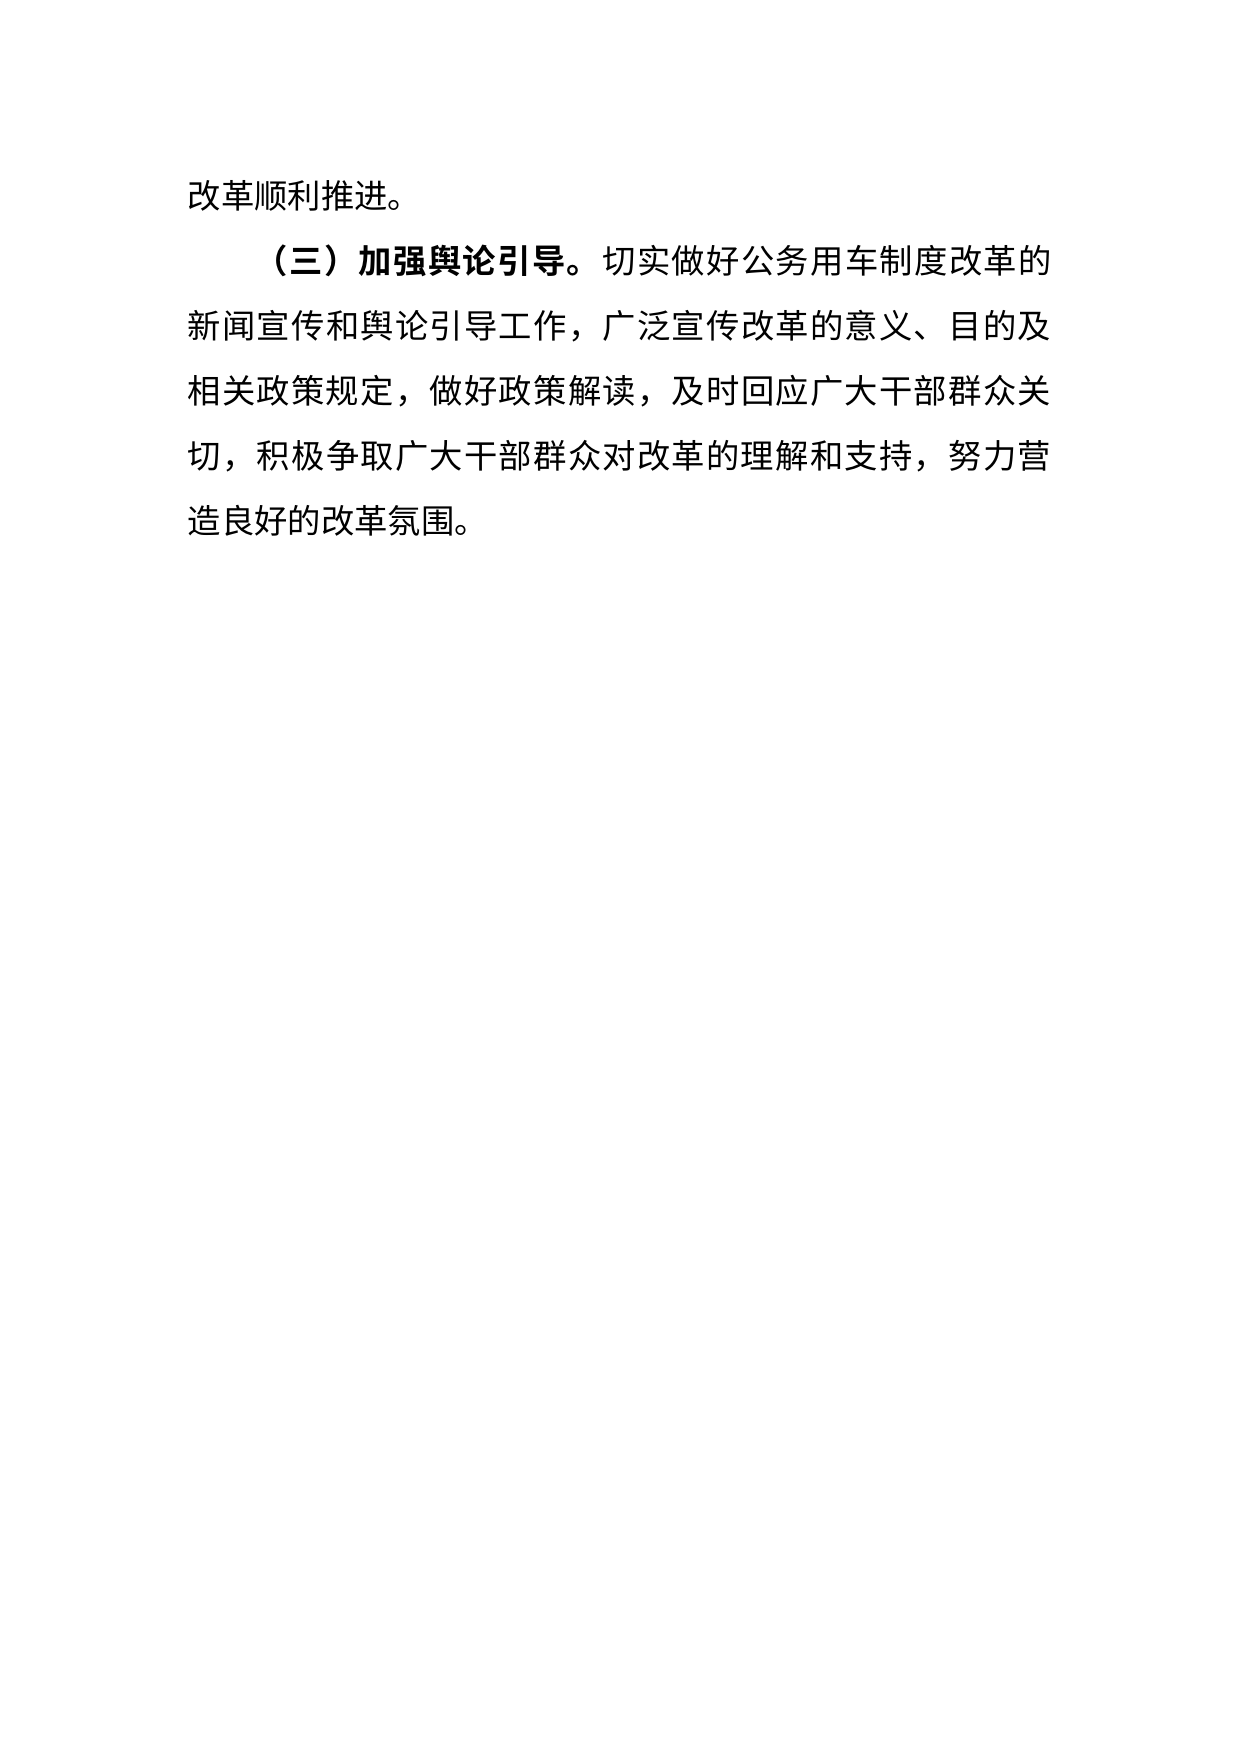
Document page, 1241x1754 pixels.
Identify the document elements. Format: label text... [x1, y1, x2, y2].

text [187, 162, 1053, 227]
text （三）加强舆论引导。切实做好公务用车制度改革的新闻宣传和舆论引导工作，广泛宣传改革的意义、目的及相关政策规定，做好政策解读，及时回应广大干部群众关切，积极争取广大干部群众对改革的理解和支持，努力营造良好的改革氛围。 [187, 227, 1053, 552]
